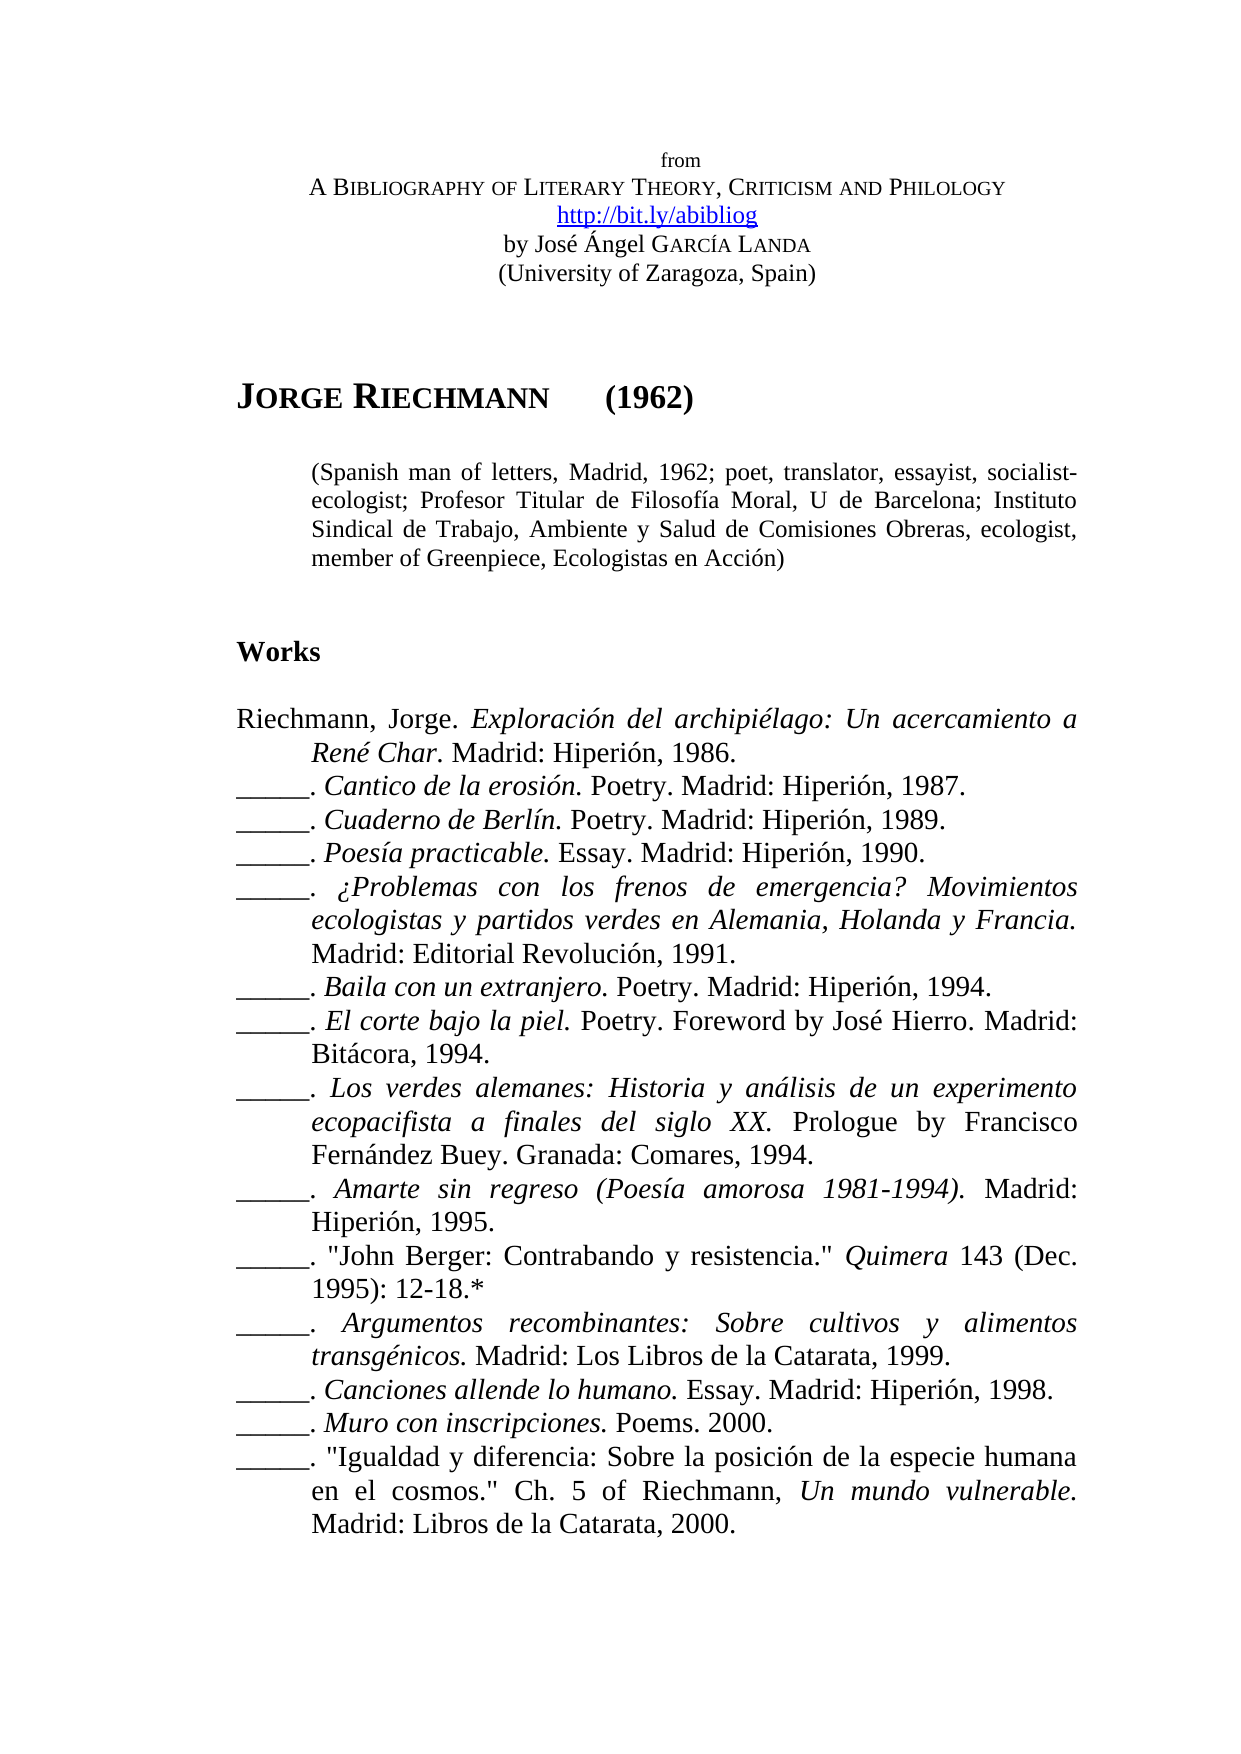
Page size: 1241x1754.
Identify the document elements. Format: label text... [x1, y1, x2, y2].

text _____. Cuaderno de Berlín. Poetry. Madrid: Hiperión, 1989. [236, 802, 1078, 835]
text A Bibliography of Literary Theory, Criticism and Philology [236, 172, 1078, 200]
text (University of Zaragoza, Spain) [236, 258, 1078, 287]
text Works [236, 634, 1078, 668]
text _____. "John Berger: Contrabando y resistencia." Quimera 143 (Dec. 1995): 12-18.* [236, 1238, 1078, 1305]
text _____. Argumentos recombinantes: Sobre cultivos y alimentos transgénicos. Madrid: Los Libros de la Catarata, 1999. [236, 1305, 1078, 1372]
text from [236, 148, 1078, 172]
subtitle Jorge Riechmann (1962) [236, 374, 1078, 417]
text _____. Muro con inscripciones. Poems. 2000. [236, 1406, 1078, 1439]
text _____. Poesía practicable. Essay. Madrid: Hiperión, 1990. [236, 835, 1078, 869]
text Riechmann, Jorge. Exploración del archipiélago: Un acercamiento a René Char. Madrid: Hiperión, 1986. [236, 701, 1078, 768]
text (Spanish man of letters, Madrid, 1962; poet, translator, essayist, socialist-ecologist; Profesor Titular de Filosofía Moral, U de Barcelona; Instituto Sindical de Trabajo, Ambiente y Salud de Comisiones Obreras, ecologist, member of Greenpiece, Ecologistas en Acción) [236, 457, 1078, 572]
text http://bit.ly/abibliog [236, 200, 1078, 229]
text _____. Los verdes alemanes: Historia y análisis de un experimento ecopacifista a finales del siglo XX. Prologue by Francisco Fernández Buey. Granada: Comares, 1994. [236, 1070, 1078, 1171]
text _____. Canciones allende lo humano. Essay. Madrid: Hiperión, 1998. [236, 1372, 1078, 1406]
text _____. ¿Problemas con los frenos de emergencia? Movimientos ecologistas y partidos verdes en Alemania, Holanda y Francia. Madrid: Editorial Revolución, 1991. [236, 869, 1078, 969]
text _____. Cantico de la erosión. Poetry. Madrid: Hiperión, 1987. [236, 768, 1078, 802]
text _____. Baila con un extranjero. Poetry. Madrid: Hiperión, 1994. [236, 969, 1078, 1003]
text _____. "Igualdad y diferencia: Sobre la posición de la especie humana en el cosmos." Ch. 5 of Riechmann, Un mundo vulnerable. Madrid: Libros de la Catarata, 2000. [236, 1439, 1078, 1540]
text _____. El corte bajo la piel. Poetry. Foreword by José Hierro. Madrid: Bitácora, 1994. [236, 1003, 1078, 1070]
text by José Ángel García Landa [236, 229, 1078, 258]
text _____. Amarte sin regreso (Poesía amorosa 1981-1994). Madrid: Hiperión, 1995. [236, 1171, 1078, 1238]
